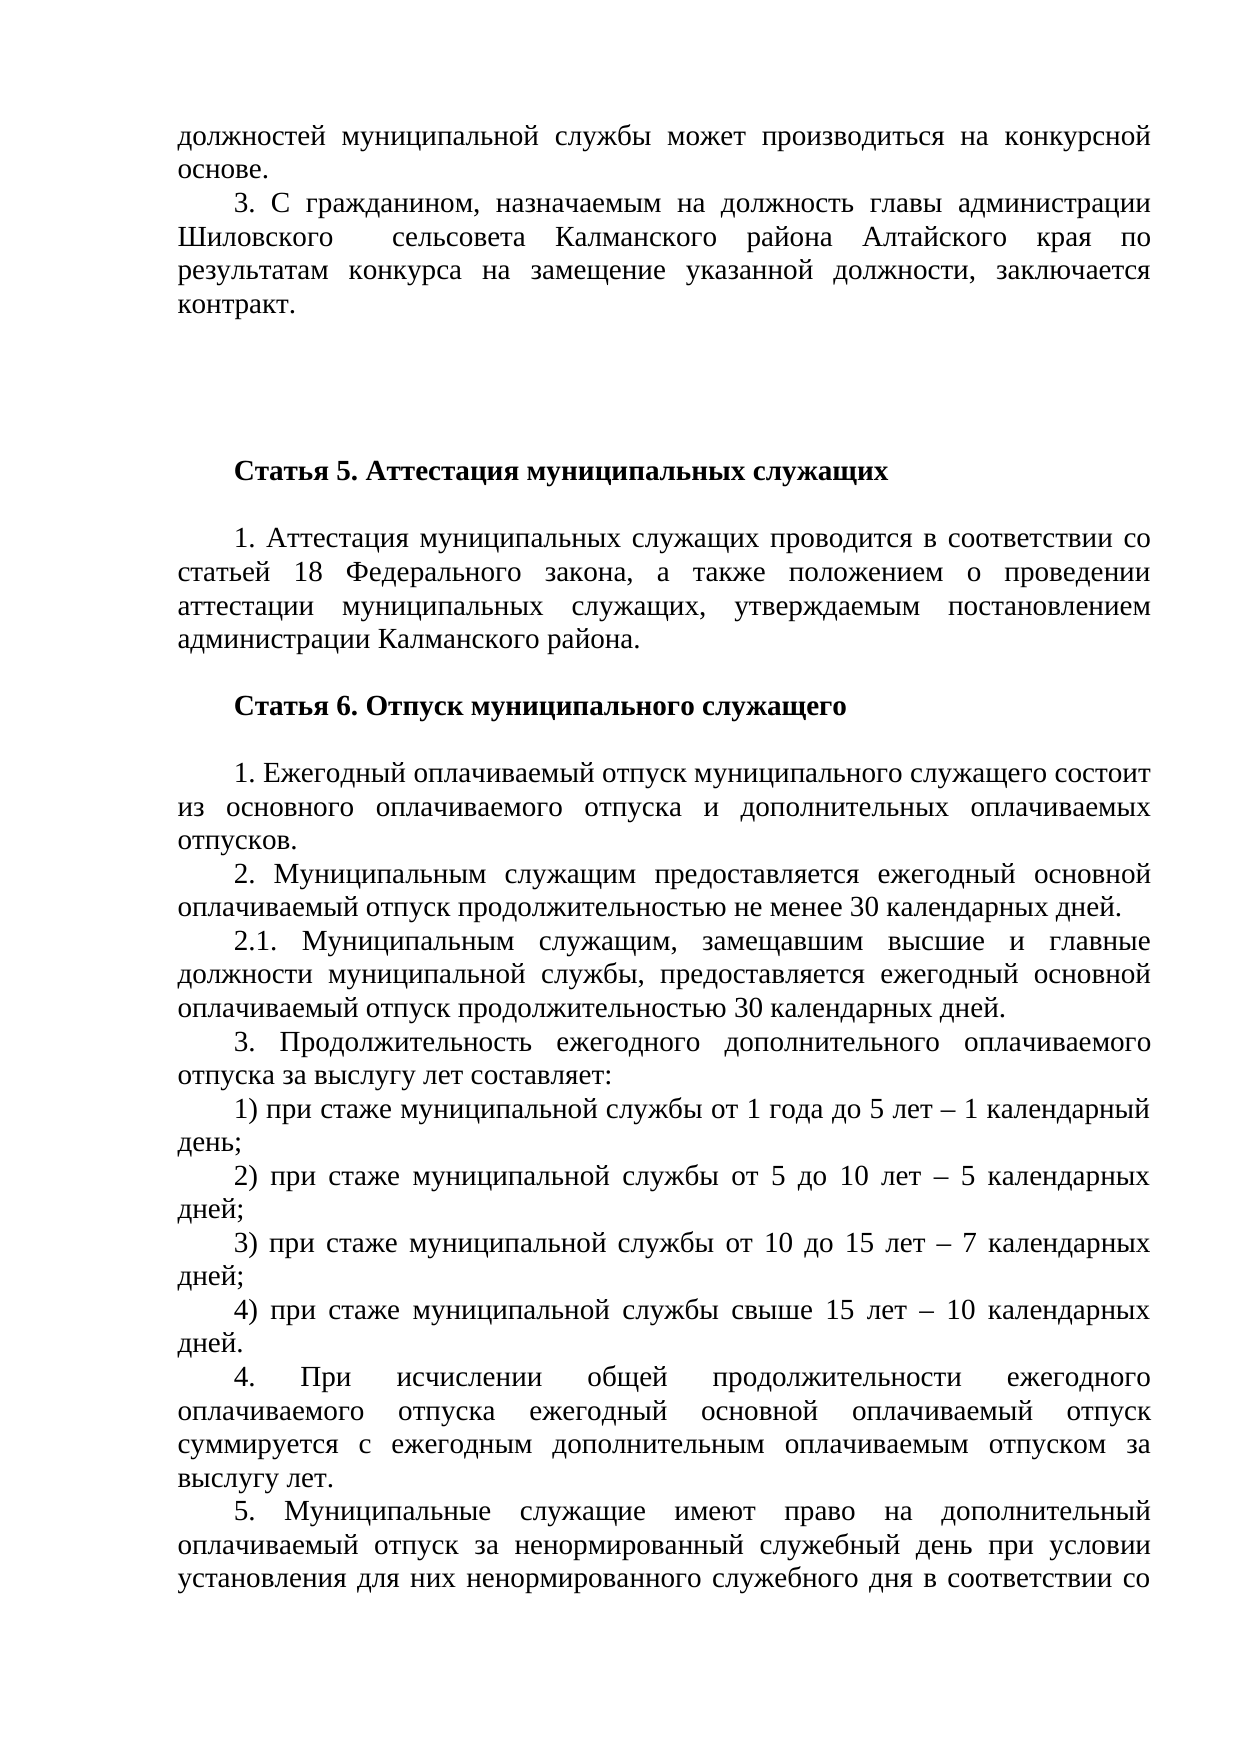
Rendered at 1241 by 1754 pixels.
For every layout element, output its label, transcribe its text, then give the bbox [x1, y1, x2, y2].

text 2) при стаже муниципальной службы от 5 до 10 лет – 5 календарных дней; [177, 1158, 1152, 1225]
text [177, 1493, 1152, 1594]
text 3. С гражданином, назначаемым на должность главы администрации Шиловского сельсовета Калманского района Алтайского края по результатам конкурса на замещение указанной должности, заключается контракт. [177, 185, 1152, 319]
text 1. Аттестация муниципальных служащих проводится в соответствии со статьей 18 Федерального закона, а также положением о проведении аттестации муниципальных служащих, утверждаемым постановлением администрации Калманского района. [177, 521, 1152, 655]
text 4) при стаже муниципальной службы свыше 15 лет – 10 календарных дней. [177, 1292, 1152, 1359]
text 2.1. Муниципальным служащим, замещавшим высшие и главные должности муниципальной службы, предоставляется ежегодный основной оплачиваемый отпуск продолжительностью 30 календарных дней. [177, 923, 1152, 1024]
text Статья 6. Отпуск муниципального служащего [177, 688, 1152, 722]
text 4. При исчислении общей продолжительности ежегодного оплачиваемого отпуска ежегодный основной оплачиваемый отпуск суммируется с ежегодным дополнительным оплачиваемым отпуском за выслугу лет. [177, 1359, 1152, 1493]
text 1. Ежегодный оплачиваемый отпуск муниципального служащего состоит из основного оплачиваемого отпуска и дополнительных оплачиваемых отпусков. [177, 755, 1152, 856]
text 3) при стаже муниципальной службы от 10 до 15 лет – 7 календарных дней; [177, 1225, 1152, 1292]
text 1) при стаже муниципальной службы от 1 года до 5 лет – 1 календарный день; [177, 1091, 1152, 1158]
text Статья 5. Аттестация муниципальных служащих [177, 453, 1152, 487]
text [177, 118, 1152, 185]
text 3. Продолжительность ежегодного дополнительного оплачиваемого отпуска за выслугу лет составляет: [177, 1024, 1152, 1091]
text 2. Муниципальным служащим предоставляется ежегодный основной оплачиваемый отпуск продолжительностью не менее 30 календарных дней. [177, 856, 1152, 923]
